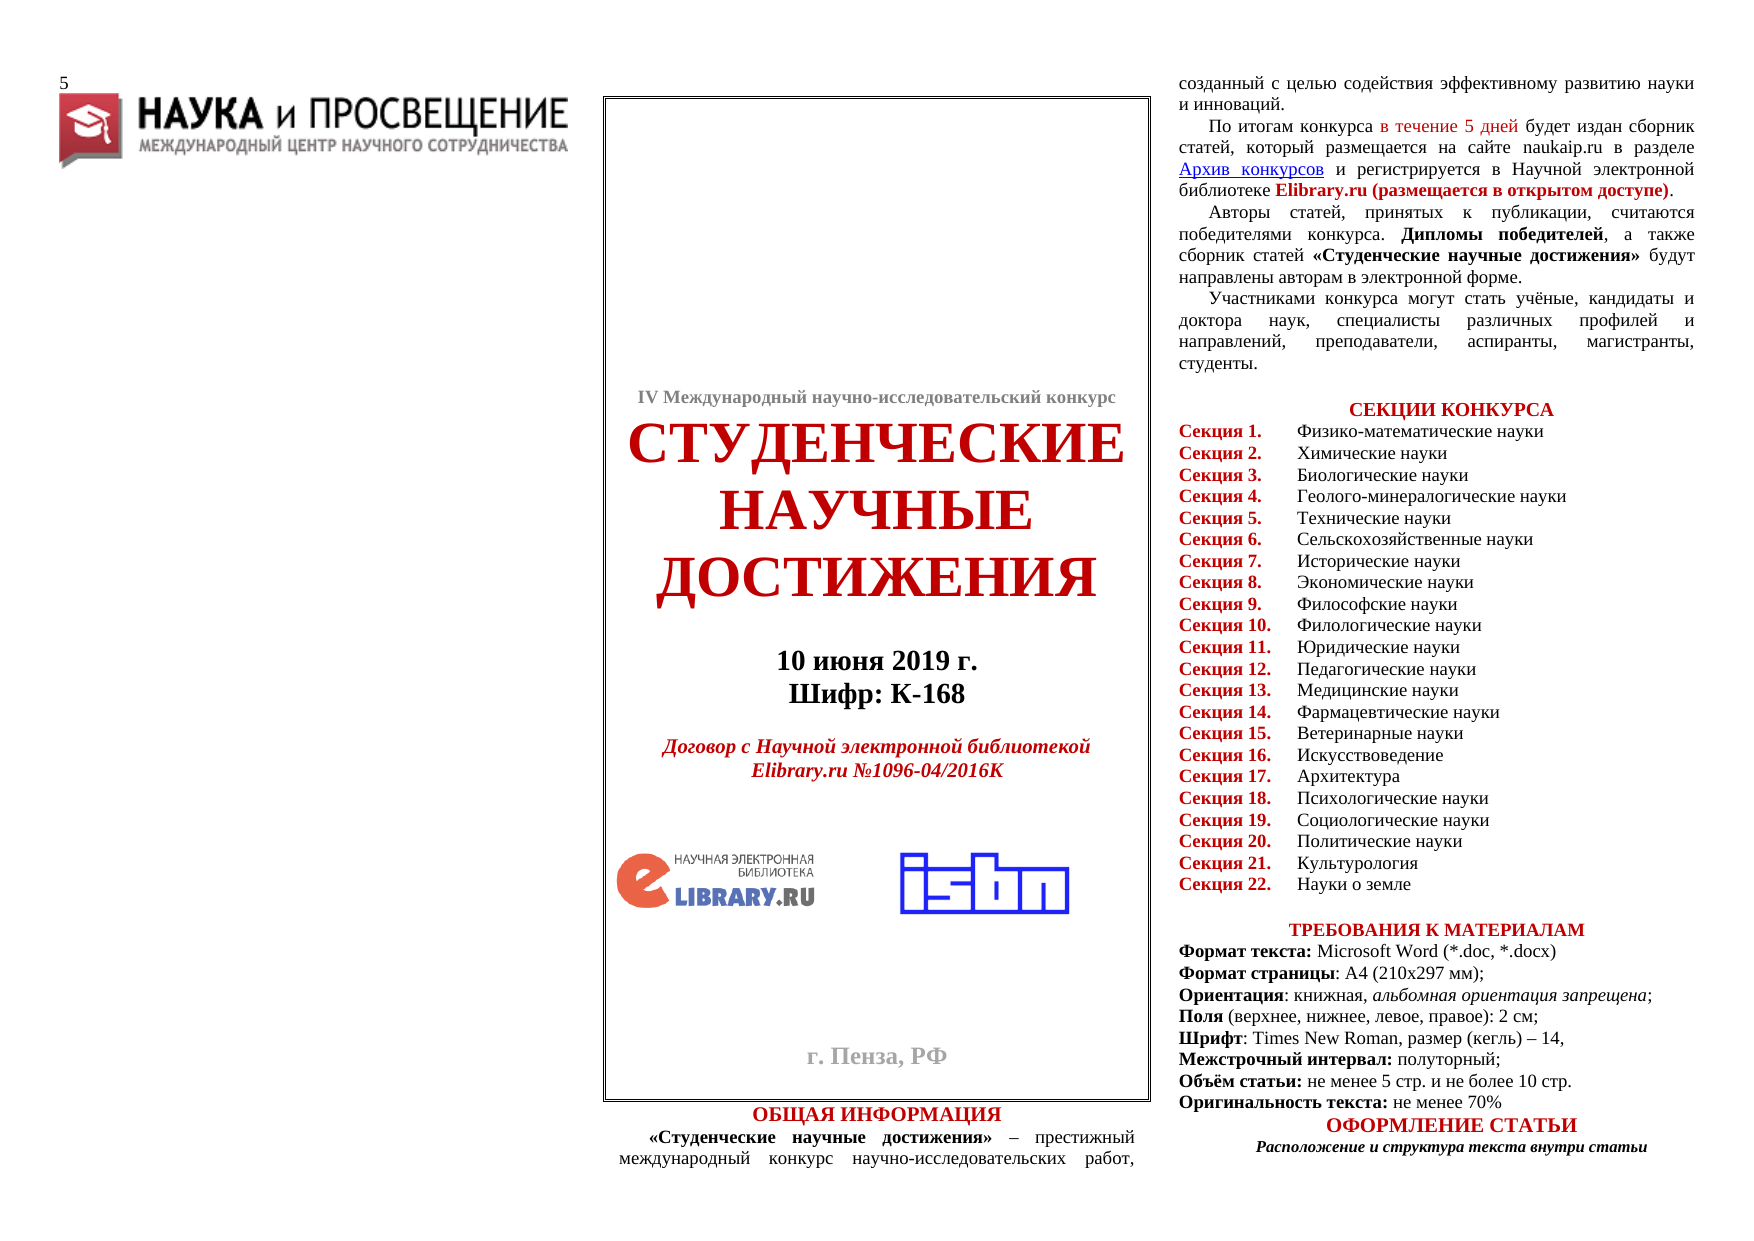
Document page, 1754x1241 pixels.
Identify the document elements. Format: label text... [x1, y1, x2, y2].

text СЕКЦИИ КОНКУРСА [1179, 397, 1695, 420]
list Культурология [1179, 852, 1695, 873]
list Архитектура [1179, 765, 1695, 787]
list Физико-математические науки [1179, 420, 1695, 442]
text ОБЩАЯ ИНФОРМАЦИЯ [619, 1102, 1135, 1126]
text Формат текста: Microsoft Word (*.doc, *.docx) [1179, 940, 1695, 962]
list Ветеринарные науки [1179, 722, 1695, 744]
text Формат страницы: А4 (210x297 мм); [1179, 962, 1695, 983]
text «Студенческие научные достижения» – престижный международный конкурс научно-исследовательских работ, созданный с целью содействия эффективному развитию науки и инноваций. [1179, 72, 1695, 115]
list Филологические науки [1179, 614, 1695, 636]
list Технические науки [1179, 507, 1695, 528]
text Поля (верхнее, нижнее, левое, правое): 2 см; [1179, 1005, 1695, 1027]
text Объём статьи: не менее 5 стр. и не более 10 стр. [1179, 1070, 1695, 1091]
list Геолого-минералогические науки [1179, 485, 1695, 507]
list Биологические науки [1179, 463, 1695, 485]
text ОФОРМЛЕНИЕ СТАТЬИ [1179, 1113, 1695, 1137]
text Расположение и структура текста внутри статьи [1179, 1137, 1695, 1156]
list Фармацевтические науки [1179, 701, 1695, 722]
list Искусствоведение [1179, 744, 1695, 765]
list Экономические науки [1179, 571, 1695, 593]
text Оригинальность текста: не менее 70% [1179, 1091, 1695, 1113]
table_cell г. Пенза, РФ [606, 955, 1148, 1098]
text Межстрочный интервал: полуторный; [1179, 1048, 1695, 1070]
text Ориентация: книжная, альбомная ориентация запрещена; [1179, 983, 1695, 1005]
text ТРЕБОВАНИЯ К МАТЕРИАЛАМ [1179, 919, 1695, 940]
list Сельскохозяйственные науки [1179, 528, 1695, 550]
list Юридические науки [1179, 636, 1695, 657]
list Социологические науки [1179, 808, 1695, 830]
picture [894, 848, 1076, 921]
list Исторические науки [1179, 550, 1695, 571]
text «Студенческие научные достижения» – престижный международный конкурс научно-исследовательских работ, созданный с целью содействия эффективному развитию науки и инноваций. [619, 1126, 1135, 1169]
list Педагогические науки [1179, 657, 1695, 679]
list Политические науки [1179, 830, 1695, 852]
list Психологические науки [1179, 787, 1695, 808]
list Философские науки [1179, 593, 1695, 614]
text По итогам конкурса в течение 5 дней будет издан сборник статей, который размещается на сайте naukaip.ru в разделе Архив конкурсов и регистрируется в Научной электронной библиотеке Elibrary.ru (размещается в открытом доступе). [1179, 115, 1695, 201]
picture [59, 93, 568, 169]
text Участниками конкурса могут стать учёные, кандидаты и доктора наук, специалисты различных профилей и направлений, преподаватели, аспиранты, магистранты, студенты. [1179, 287, 1695, 373]
text Авторы статей, принятых к публикации, считаются победителями конкурса. Дипломы победителей, а также сборник статей «Студенческие научные достижения» будут направлены авторам в электронной форме. [1179, 201, 1695, 287]
list Медицинские науки [1179, 679, 1695, 701]
table_header 5 IV Международный научно-исследовательский конкурс СТУДЕНЧЕСКИЕ НАУЧНЫЕ ДОСТИЖЕНИЯ 10 июня 2019 г. Шифр: К-168 Договор с Научной электронной библиотекой Elibrary.ru №1096-04/2016K [606, 99, 1148, 955]
text Шрифт: Times New Roman, размер (кегль) – 14, [1179, 1027, 1695, 1048]
list Науки о земле [1179, 873, 1695, 895]
list Химические науки [1179, 442, 1695, 463]
